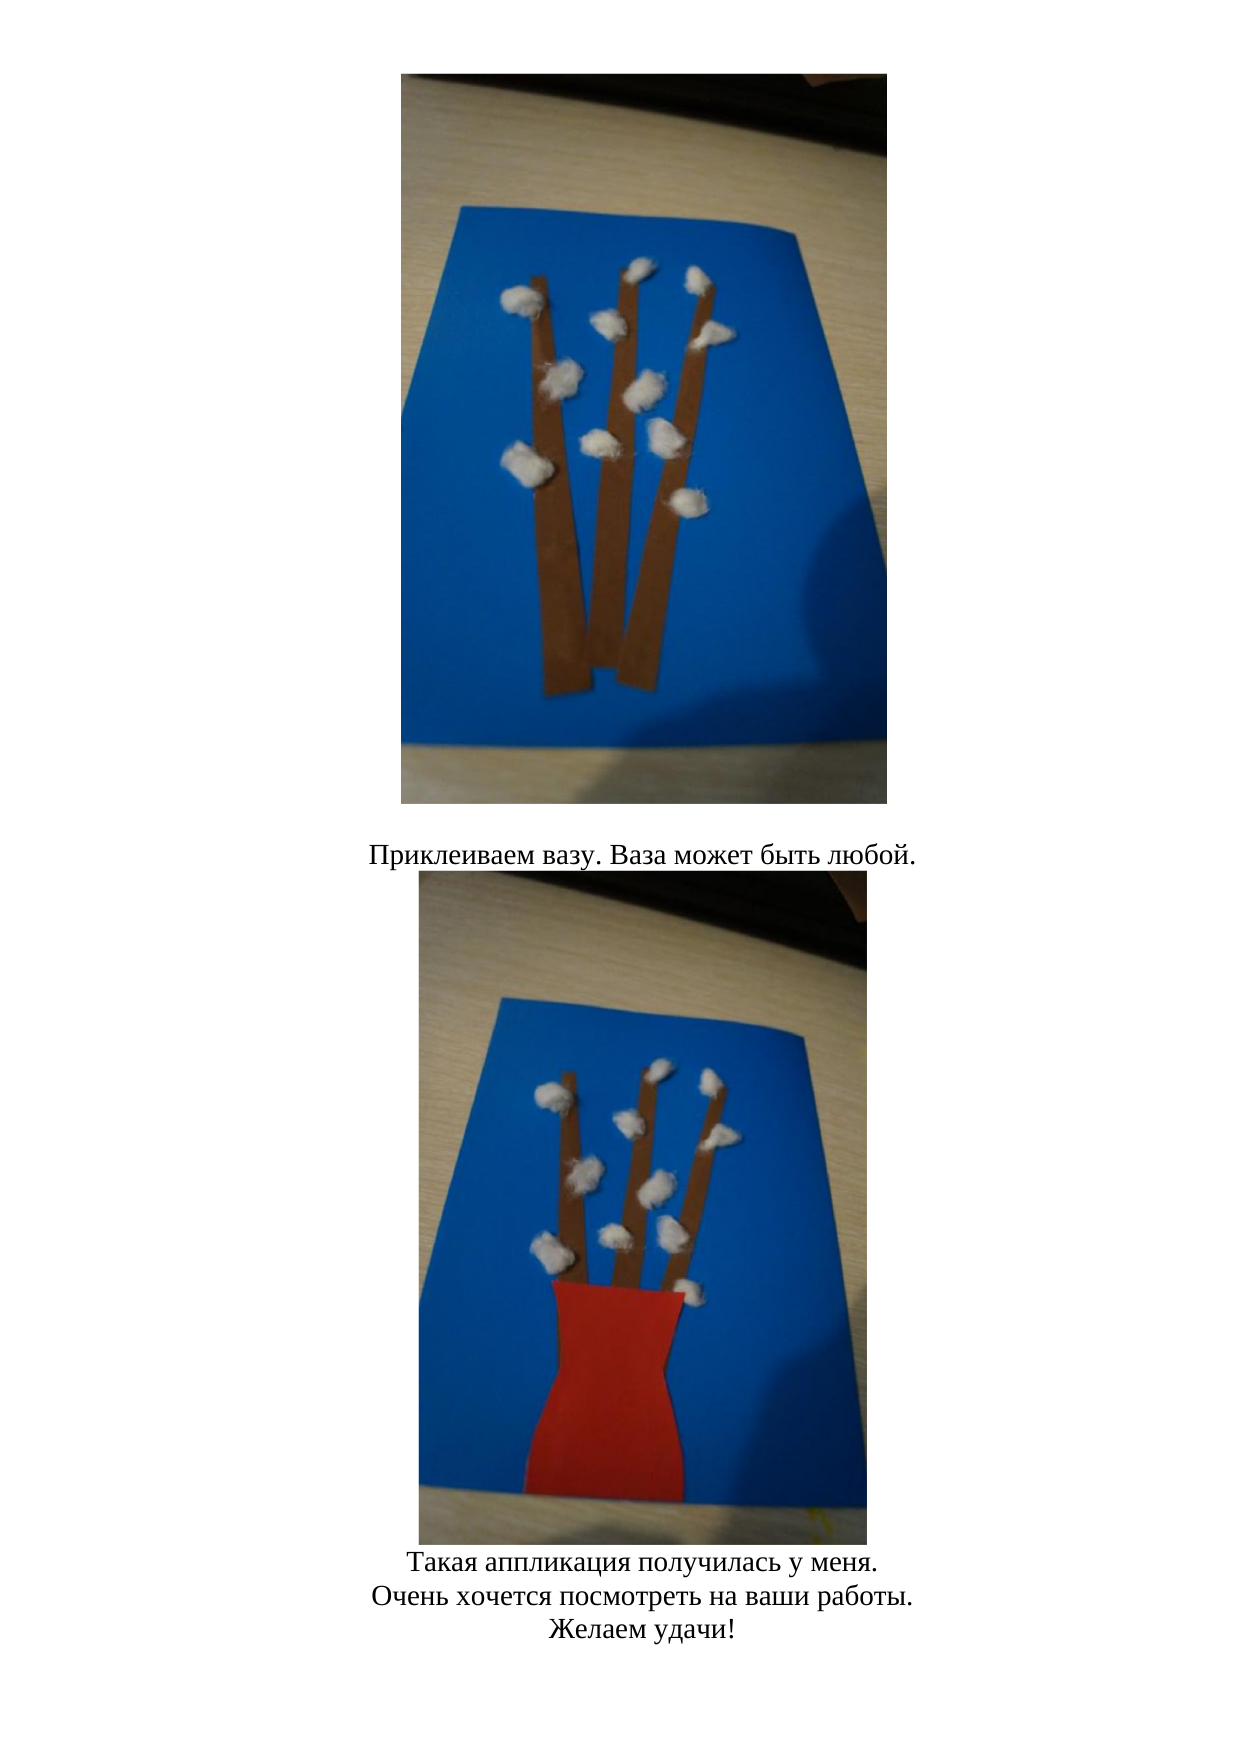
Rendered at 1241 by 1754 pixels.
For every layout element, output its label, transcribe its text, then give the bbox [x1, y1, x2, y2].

text Очень хочется посмотреть на ваши работы. [133, 1578, 1152, 1611]
picture [419, 871, 867, 1544]
text Такая аппликация получилась у меня. [133, 1544, 1152, 1578]
text Приклеиваем вазу. Ваза может быть любой. [133, 837, 1152, 871]
text Желаем удачи! [133, 1611, 1152, 1645]
picture [401, 74, 887, 803]
